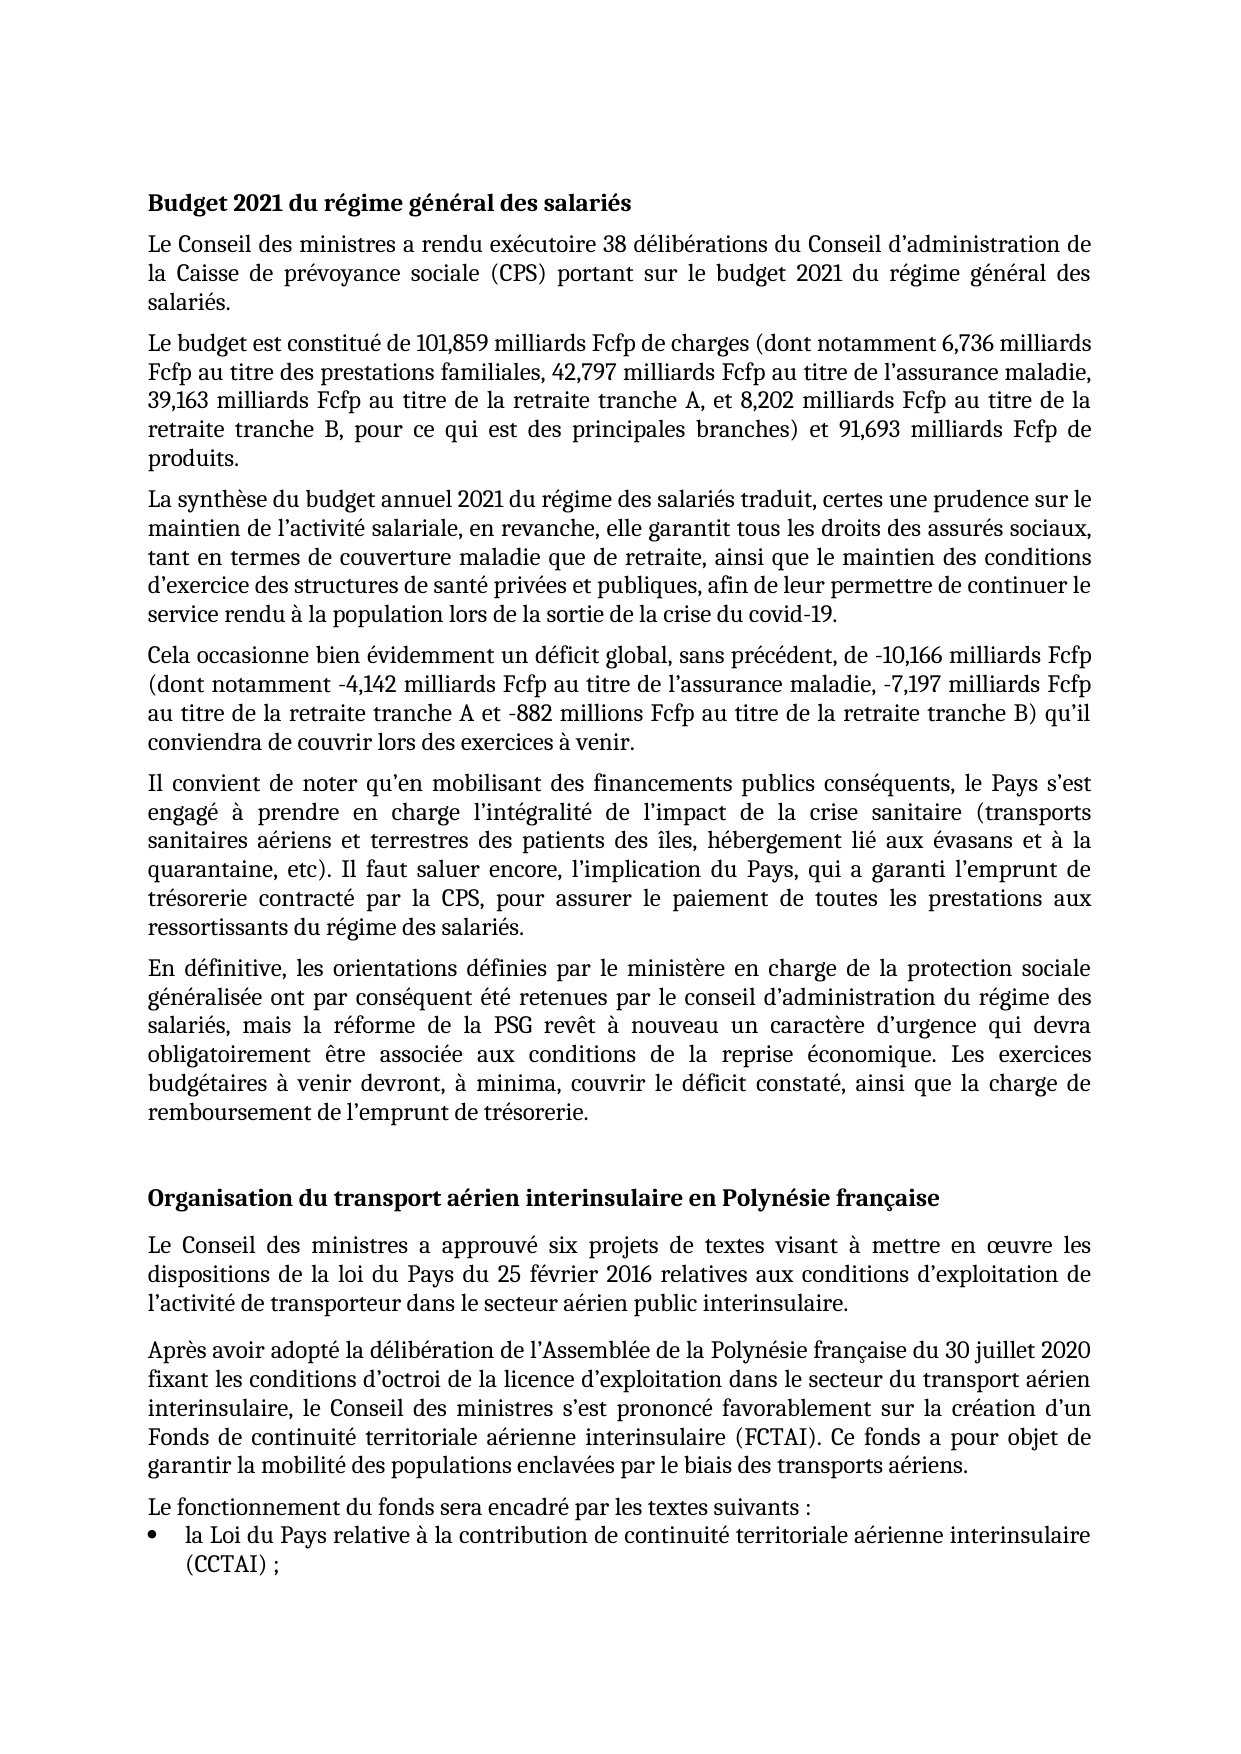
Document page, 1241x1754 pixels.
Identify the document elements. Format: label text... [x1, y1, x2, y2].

text Cela occasionne bien évidemment un déficit global, sans précédent, de -10,166 milliards Fcfp (dont notamment -4,142 milliards Fcfp au titre de l’assurance maladie, -7,197 milliards Fcfp au titre de la retraite tranche A et -882 millions Fcfp au titre de la retraite tranche B) qu’il conviendra de couvrir lors des exercices à venir. [148, 641, 1093, 756]
text Budget 2021 du régime général des salariés [148, 189, 1093, 218]
text Le budget est constitué de 101,859 milliards Fcfp de charges (dont notamment 6,736 milliards Fcfp au titre des prestations familiales, 42,797 milliards Fcfp au titre de l’assurance maladie, 39,163 milliards Fcfp au titre de la retraite tranche A, et 8,202 milliards Fcfp au titre de la retraite tranche B, pour ce qui est des principales branches) et 91,693 milliards Fcfp de produits. [148, 329, 1093, 473]
text La synthèse du budget annuel 2021 du régime des salariés traduit, certes une prudence sur le maintien de l’activité salariale, en revanche, elle garantit tous les droits des assurés sociaux, tant en termes de couverture maladie que de retraite, ainsi que le maintien des conditions d’exercice des structures de santé privées et publiques, afin de leur permettre de continuer le service rendu à la population lors de la sortie de la crise du covid-19. [148, 485, 1093, 629]
text Le Conseil des ministres a rendu exécutoire 38 délibérations du Conseil d’administration de la Caisse de prévoyance sociale (CPS) portant sur le budget 2021 du régime général des salariés. [148, 230, 1093, 316]
subtitle Après avoir adopté la délibération de l’Assemblée de la Polynésie française du 30 juillet 2020 fixant les conditions d’octroi de la licence d’exploitation dans le secteur du transport aérien interinsulaire, le Conseil des ministres s’est prononcé favorablement sur la création d’un Fonds de continuité territoriale aérienne interinsulaire (FCTAI). Ce fonds a pour objet de garantir la mobilité des populations enclavées par le biais des transports aériens. [148, 1336, 1093, 1480]
list la Loi du Pays relative à la contribution de continuité territoriale aérienne interinsulaire (CCTAI) ; [148, 1521, 1093, 1579]
subtitle Organisation du transport aérien interinsulaire en Polynésie française [148, 1184, 1093, 1213]
text En définitive, les orientations définies par le ministère en charge de la protection sociale généralisée ont par conséquent été retenues par le conseil d’administration du régime des salariés, mais la réforme de la PSG revêt à nouveau un caractère d’urgence qui devra obligatoirement être associée aux conditions de la reprise économique. Les exercices budgétaires à venir devront, à minima, couvrir le déficit constaté, ainsi que la charge de remboursement de l’emprunt de trésorerie. [148, 954, 1093, 1126]
text Il convient de noter qu’en mobilisant des financements publics conséquents, le Pays s’est engagé à prendre en charge l’intégralité de l’impact de la crise sanitaire (transports sanitaires aériens et terrestres des patients des îles, hébergement lié aux évasans et à la quarantaine, etc). Il faut saluer encore, l’implication du Pays, qui a garanti l’emprunt de trésorerie contracté par la CPS, pour assurer le paiement de toutes les prestations aux ressortissants du régime des salariés. [148, 769, 1093, 941]
text Le fonctionnement du fonds sera encadré par les textes suivants : [148, 1493, 1093, 1521]
subtitle Le Conseil des ministres a approuvé six projets de textes visant à mettre en œuvre les dispositions de la loi du Pays du 25 février 2016 relatives aux conditions d’exploitation de l’activité de transporteur dans le secteur aérien public interinsulaire. [148, 1231, 1093, 1318]
